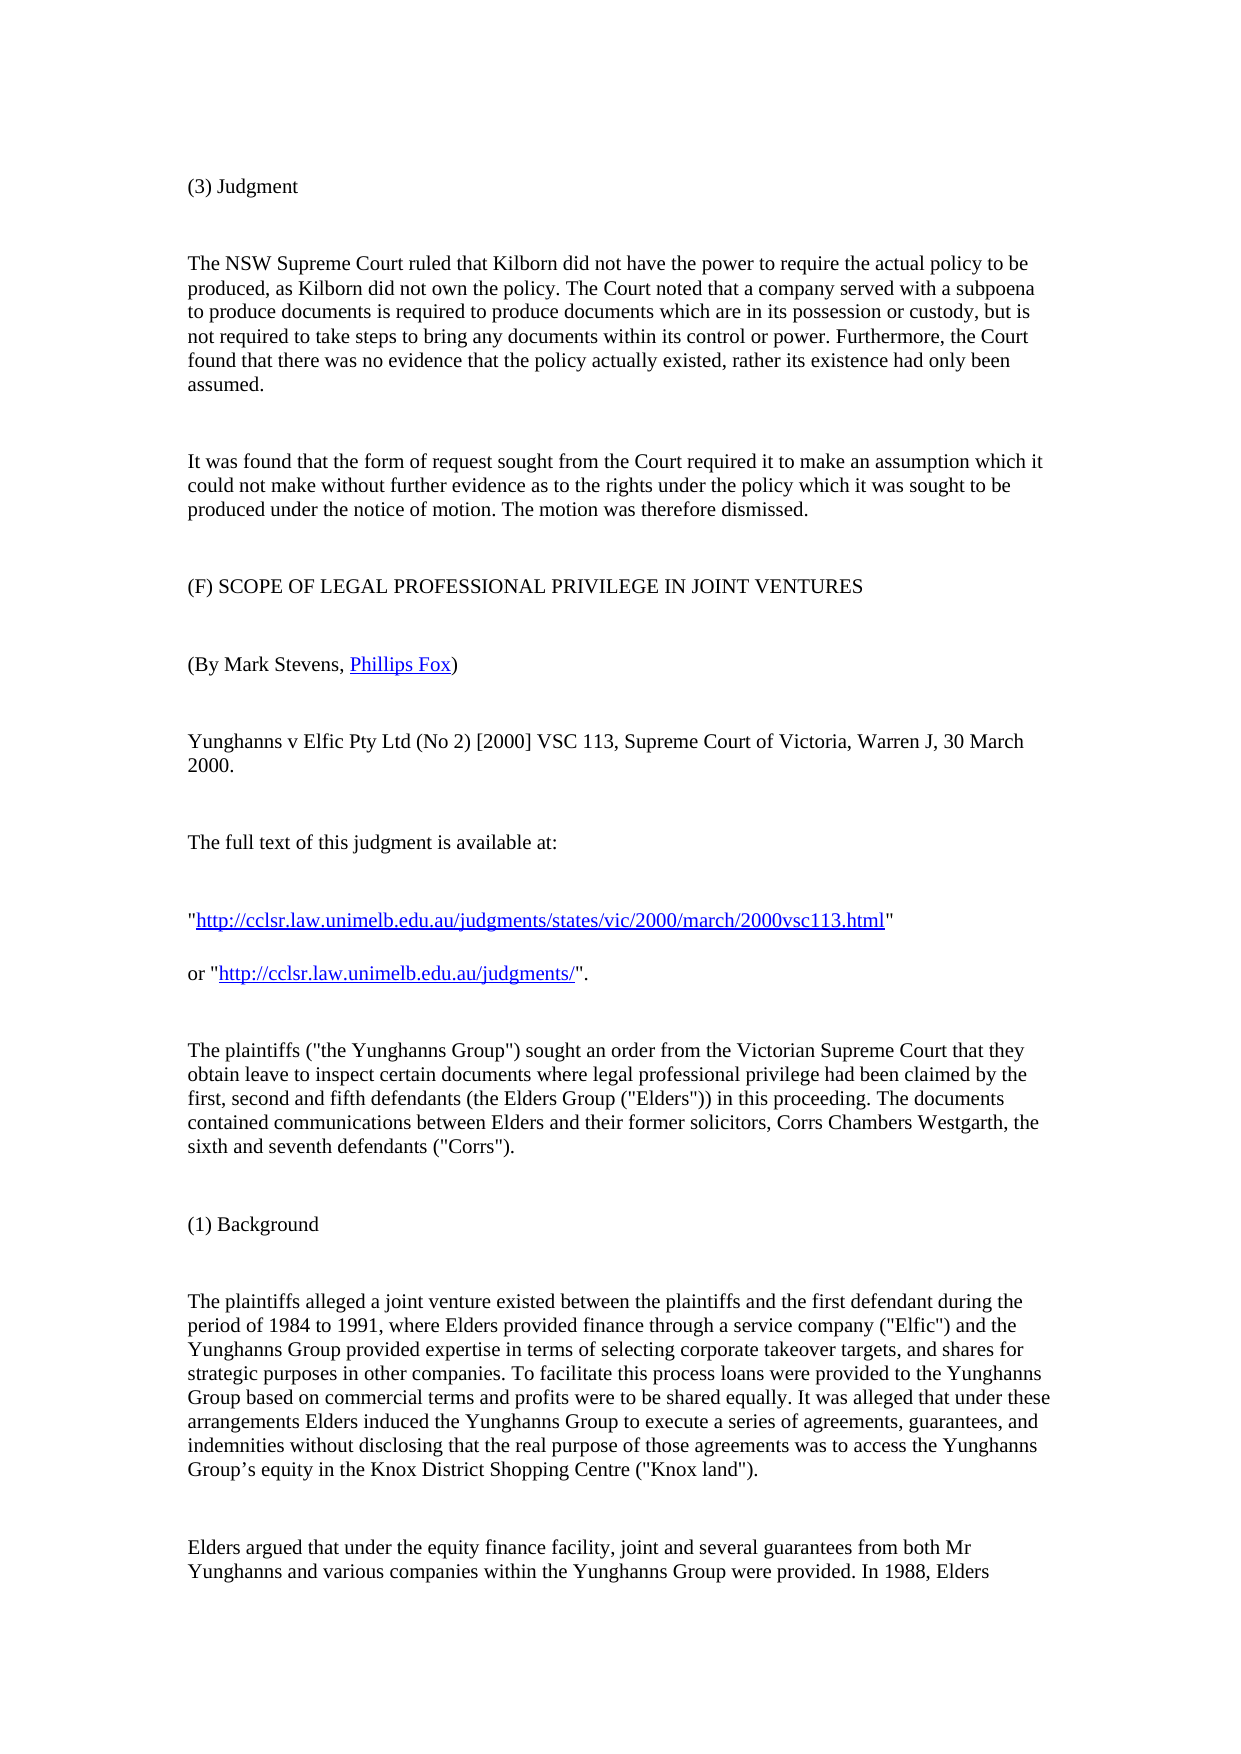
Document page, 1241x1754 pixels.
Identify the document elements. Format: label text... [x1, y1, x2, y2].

text "http://cclsr.law.unimelb.edu.au/judgments/states/vic/2000/march/2000vsc113.html" [187, 883, 1053, 932]
text (F) SCOPE OF LEGAL PROFESSIONAL PRIVILEGE IN JOINT VENTURES [187, 550, 1053, 598]
text (1) Background [187, 1188, 1053, 1236]
text (3) Judgment [187, 150, 1053, 198]
text The full text of this judgment is available at: [187, 806, 1053, 854]
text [187, 1511, 1053, 1583]
text or "http://cclsr.law.unimelb.edu.au/judgments/". [187, 961, 1053, 985]
text The plaintiffs ("the Yunghanns Group") sought an order from the Victorian Supreme Court that they obtain leave to inspect certain documents where legal professional privilege had been claimed by the first, second and fifth defendants (the Elders Group ("Elders")) in this proceeding. The documents contained communications between Elders and their former solicitors, Corrs Chambers Westgarth, the sixth and seventh defendants ("Corrs"). [187, 1014, 1053, 1158]
text The NSW Supreme Court ruled that Kilborn did not have the power to require the actual policy to be produced, as Kilborn did not own the policy. The Court noted that a company served with a subpoena to produce documents is required to produce documents which are in its possession or custody, but is not required to take steps to bring any documents within its control or power. Furthermore, the Court found that there was no evidence that the policy actually existed, rather its existence had only been assumed. [187, 227, 1053, 396]
text Yunghanns v Elfic Pty Ltd (No 2) [2000] VSC 113, Supreme Court of Victoria, Warren J, 30 March 2000. [187, 705, 1053, 777]
text The plaintiffs alleged a joint venture existed between the plaintiffs and the first defendant during the period of 1984 to 1991, where Elders provided finance through a service company ("Elfic") and the Yunghanns Group provided expertise in terms of selecting corporate takeover targets, and shares for strategic purposes in other companies. To facilitate this process loans were provided to the Yunghanns Group based on commercial terms and profits were to be shared equally. It was alleged that under these arrangements Elders induced the Yunghanns Group to execute a series of agreements, guarantees, and indemnities without disclosing that the real purpose of those agreements was to access the Yunghanns Group’s equity in the Knox District Shopping Centre ("Knox land"). [187, 1265, 1053, 1481]
text It was found that the form of request sought from the Court required it to make an assumption which it could not make without further evidence as to the rights under the policy which it was sought to be produced under the notice of motion. The motion was therefore dismissed. [187, 425, 1053, 521]
text (By Mark Stevens, Phillips Fox) [187, 628, 1053, 676]
